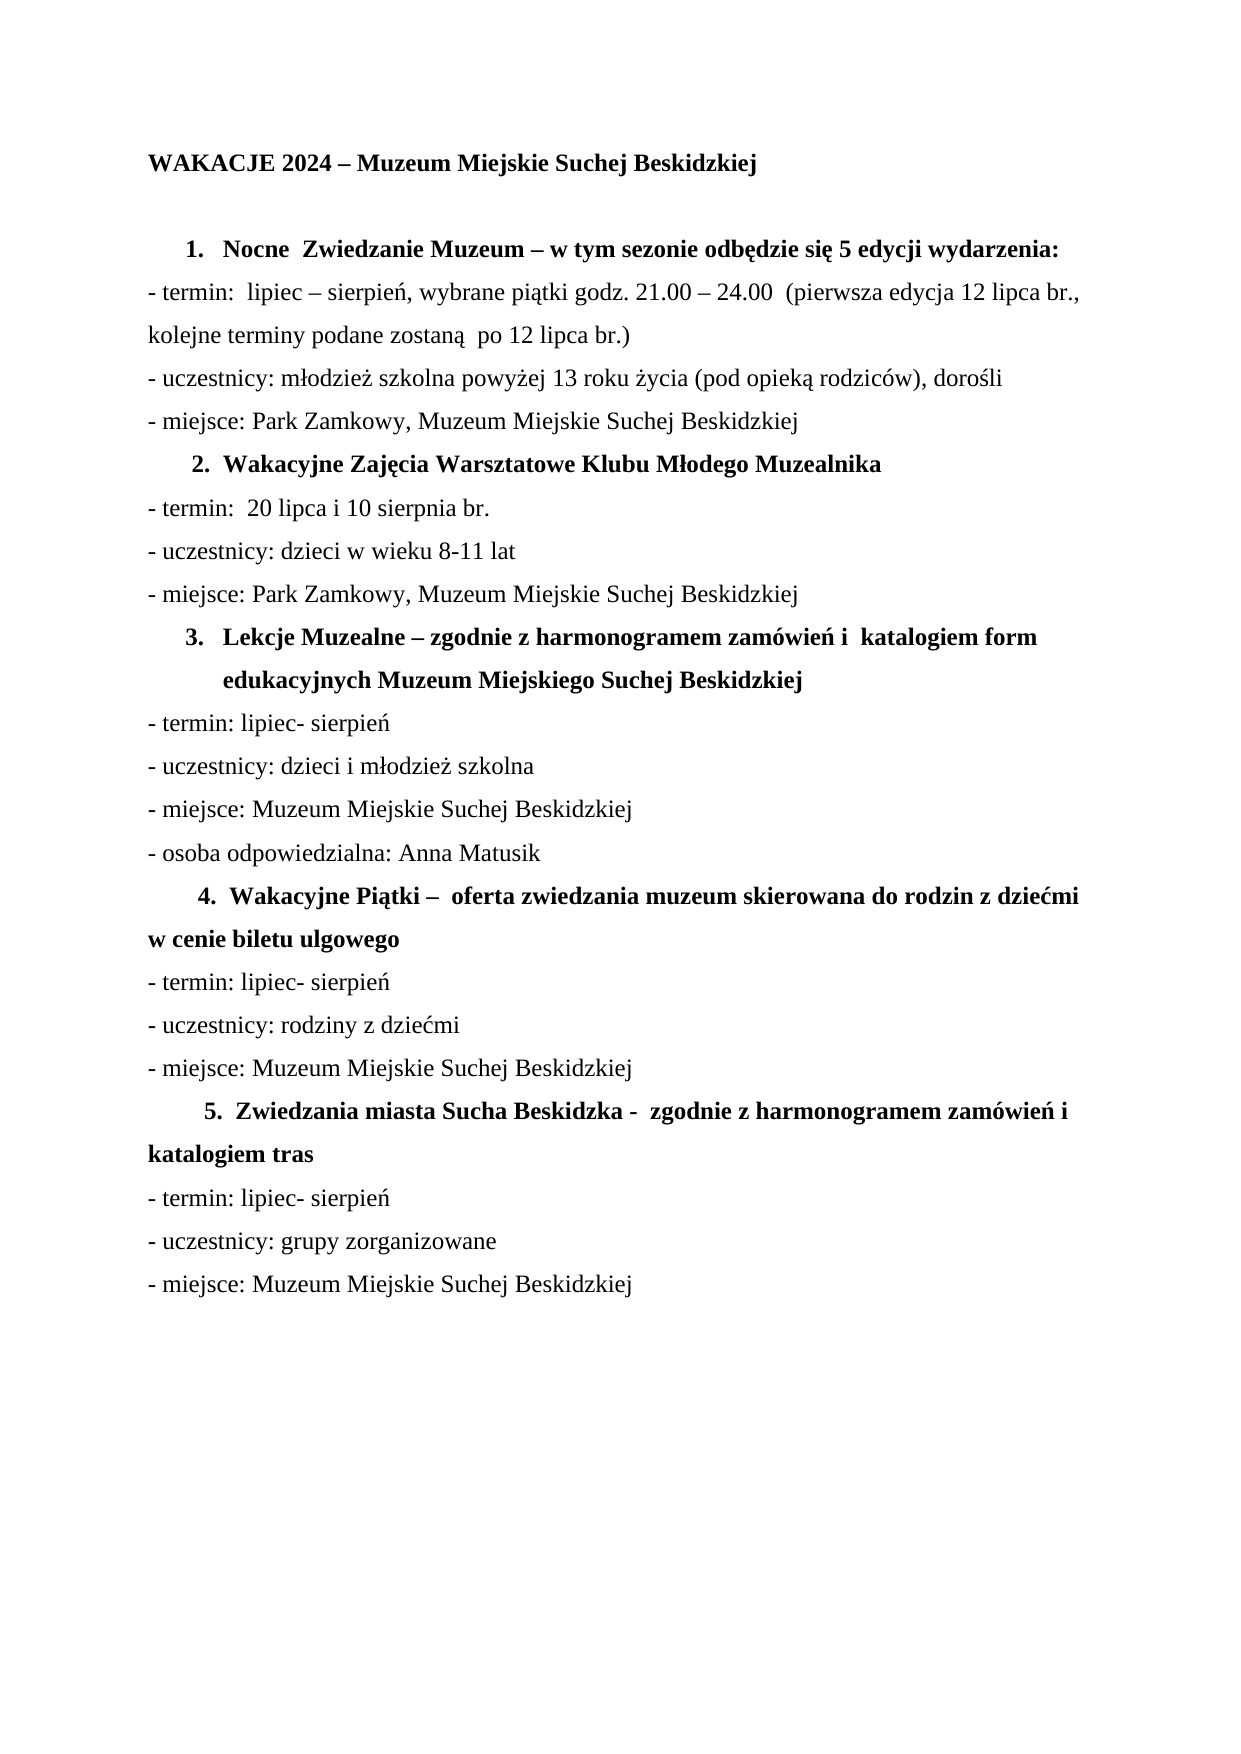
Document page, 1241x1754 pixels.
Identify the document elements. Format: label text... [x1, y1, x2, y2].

text - termin: lipiec- sierpień [148, 708, 1093, 737]
text - termin: 20 lipca i 10 sierpnia br. [148, 493, 1093, 521]
text WAKACJE 2024 – Muzeum Miejskie Suchej Beskidzkiej [148, 148, 1093, 176]
text - uczestnicy: dzieci i młodzież szkolna [148, 751, 1093, 780]
text - miejsce: Park Zamkowy, Muzeum Miejskie Suchej Beskidzkiej [148, 406, 1093, 435]
text - miejsce: Park Zamkowy, Muzeum Miejskie Suchej Beskidzkiej [148, 579, 1093, 608]
text 2. Wakacyjne Zajęcia Warsztatowe Klubu Młodego Muzealnika [148, 449, 1093, 478]
text - uczestnicy: młodzież szkolna powyżej 13 roku życia (pod opieką rodziców), dorośli [148, 363, 1093, 392]
text - osoba odpowiedzialna: Anna Matusik [148, 838, 1093, 866]
list Lekcje Muzealne – zgodnie z harmonogramem zamówień i katalogiem form edukacyjnych Muzeum Miejskiego Suchej Beskidzkiej [185, 622, 1093, 694]
text - miejsce: Muzeum Miejskie Suchej Beskidzkiej [148, 794, 1093, 823]
text - uczestnicy: rodziny z dziećmi [148, 1010, 1093, 1039]
list Nocne Zwiedzanie Muzeum – w tym sezonie odbędzie się 5 edycji wydarzenia: [185, 234, 1093, 263]
text - termin: lipiec- sierpień [148, 967, 1093, 996]
text - miejsce: Muzeum Miejskie Suchej Beskidzkiej [148, 1053, 1093, 1082]
text 4. Wakacyjne Piątki – oferta zwiedzania muzeum skierowana do rodzin z dziećmi w cenie biletu ulgowego [148, 881, 1093, 953]
text - termin: lipiec – sierpień, wybrane piątki godz. 21.00 – 24.00 (pierwsza edycja 12 lipca br., kolejne terminy podane zostaną po 12 lipca br.) [148, 277, 1093, 349]
text - uczestnicy: dzieci w wieku 8-11 lat [148, 536, 1093, 564]
text - miejsce: Muzeum Miejskie Suchej Beskidzkiej [148, 1269, 1093, 1298]
text - uczestnicy: grupy zorganizowane [148, 1226, 1093, 1254]
text 5. Zwiedzania miasta Sucha Beskidzka - zgodnie z harmonogramem zamówień i katalogiem tras [148, 1096, 1093, 1168]
text - termin: lipiec- sierpień [148, 1183, 1093, 1211]
